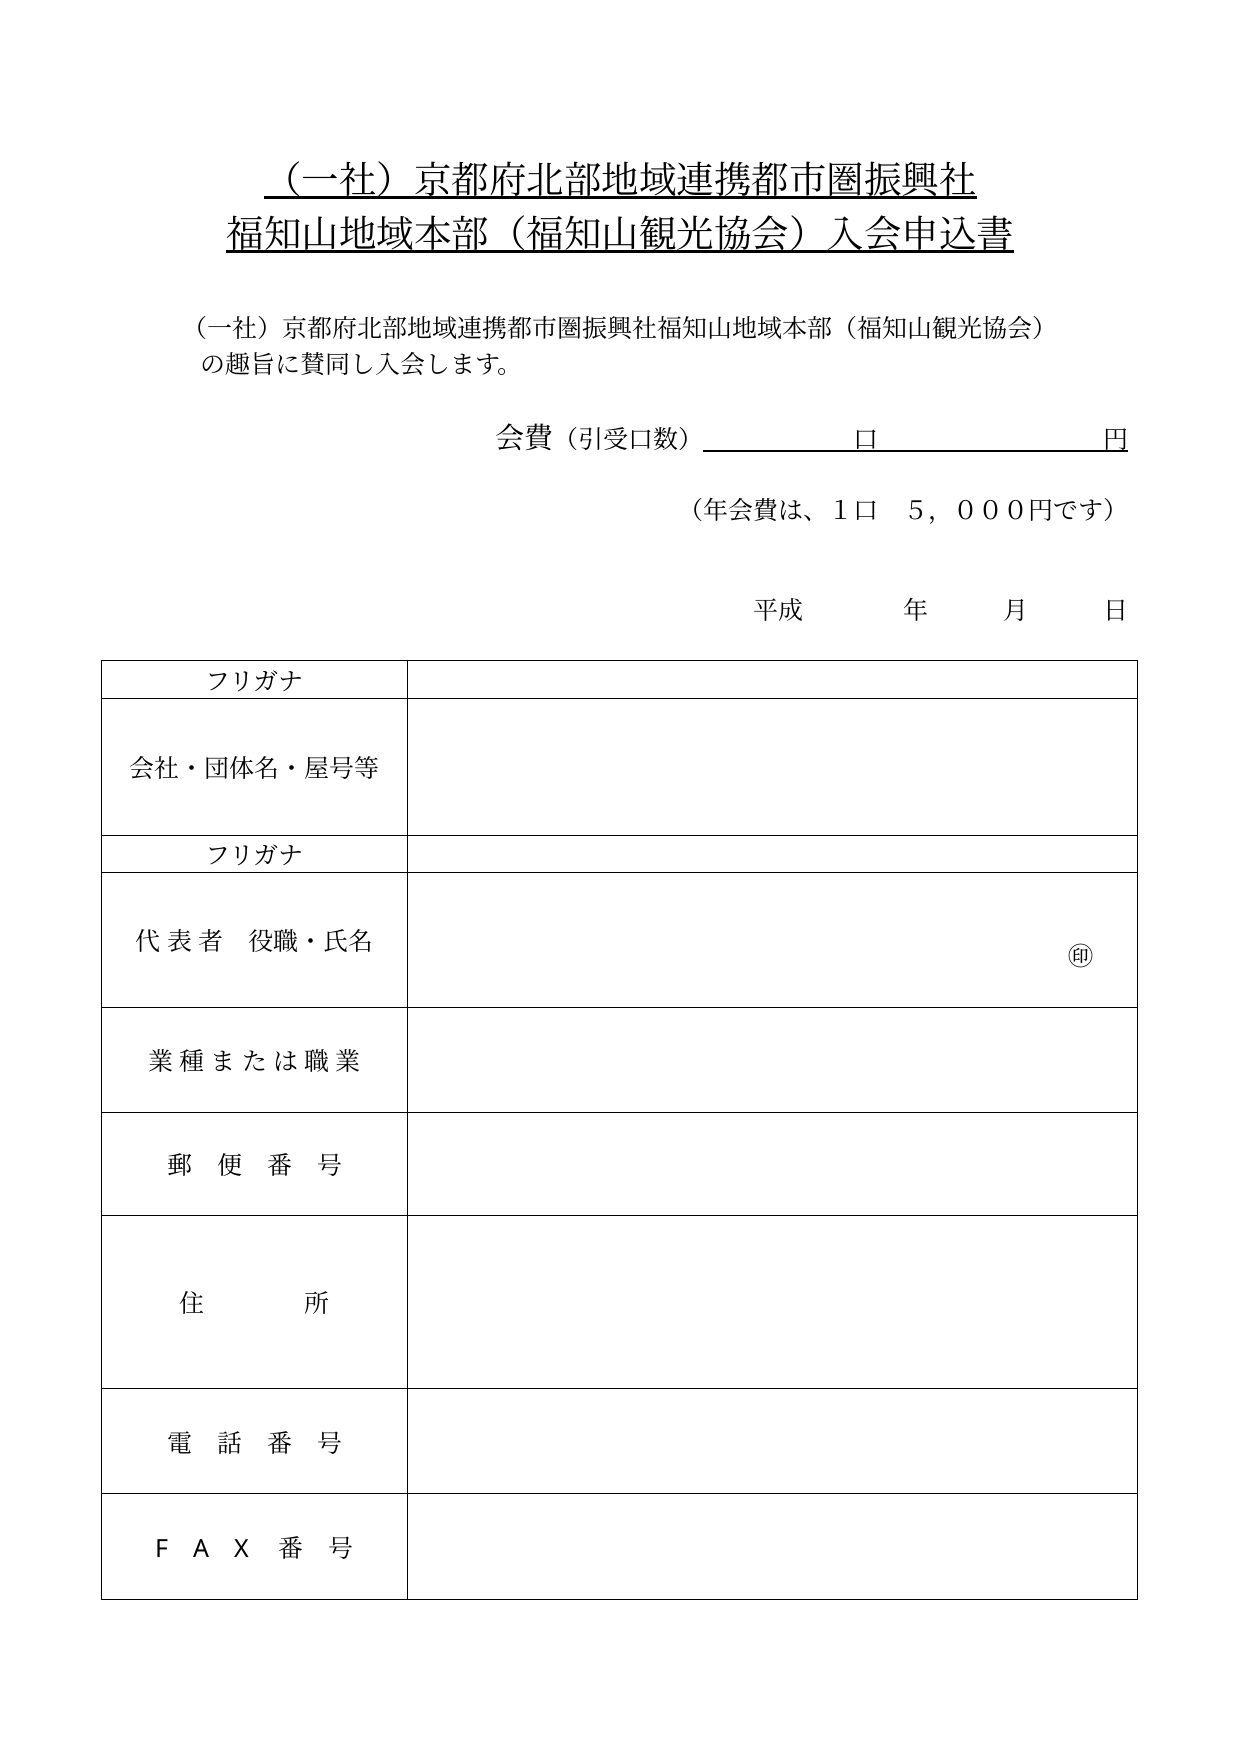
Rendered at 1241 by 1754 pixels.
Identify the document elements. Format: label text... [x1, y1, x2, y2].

text 福知山地域本部（福知山観光協会）入会申込書 [112, 204, 1128, 258]
table_cell [408, 1216, 1137, 1388]
table_cell フリガナ [102, 836, 407, 872]
table_cell [408, 1008, 1137, 1112]
text （年会費は、１口 ５，０００円です） [112, 491, 1128, 527]
table_header フリガナ [102, 661, 407, 697]
table_cell FAX番号 [102, 1494, 407, 1598]
text 平成 年 月 日 [112, 590, 1128, 626]
text の趣旨に賛同し入会します。 [112, 345, 1128, 381]
table_cell 郵便番号 [102, 1113, 407, 1215]
table_cell 電話番号 [102, 1389, 407, 1493]
table_cell [408, 1389, 1137, 1493]
text （一社）京都府北部地域連携都市圏振興社福知山地域本部（福知山観光協会） [112, 309, 1128, 345]
table_cell [408, 1494, 1137, 1598]
table_cell 代 表 者 役職・氏名 [102, 873, 407, 1007]
table_cell [408, 1113, 1137, 1215]
table_cell 会社・団体名・屋号等 [102, 699, 407, 835]
table_cell [408, 836, 1137, 872]
text 会費（引受口数） 口 円 [112, 415, 1128, 457]
table_cell 住所 [102, 1216, 407, 1388]
text （一社）京都府北部地域連携都市圏振興社 [112, 150, 1128, 204]
table_cell [408, 699, 1137, 835]
table_cell ㊞ [408, 873, 1137, 1007]
table_cell 業種または職業 [102, 1008, 407, 1112]
table_header [408, 661, 1137, 697]
